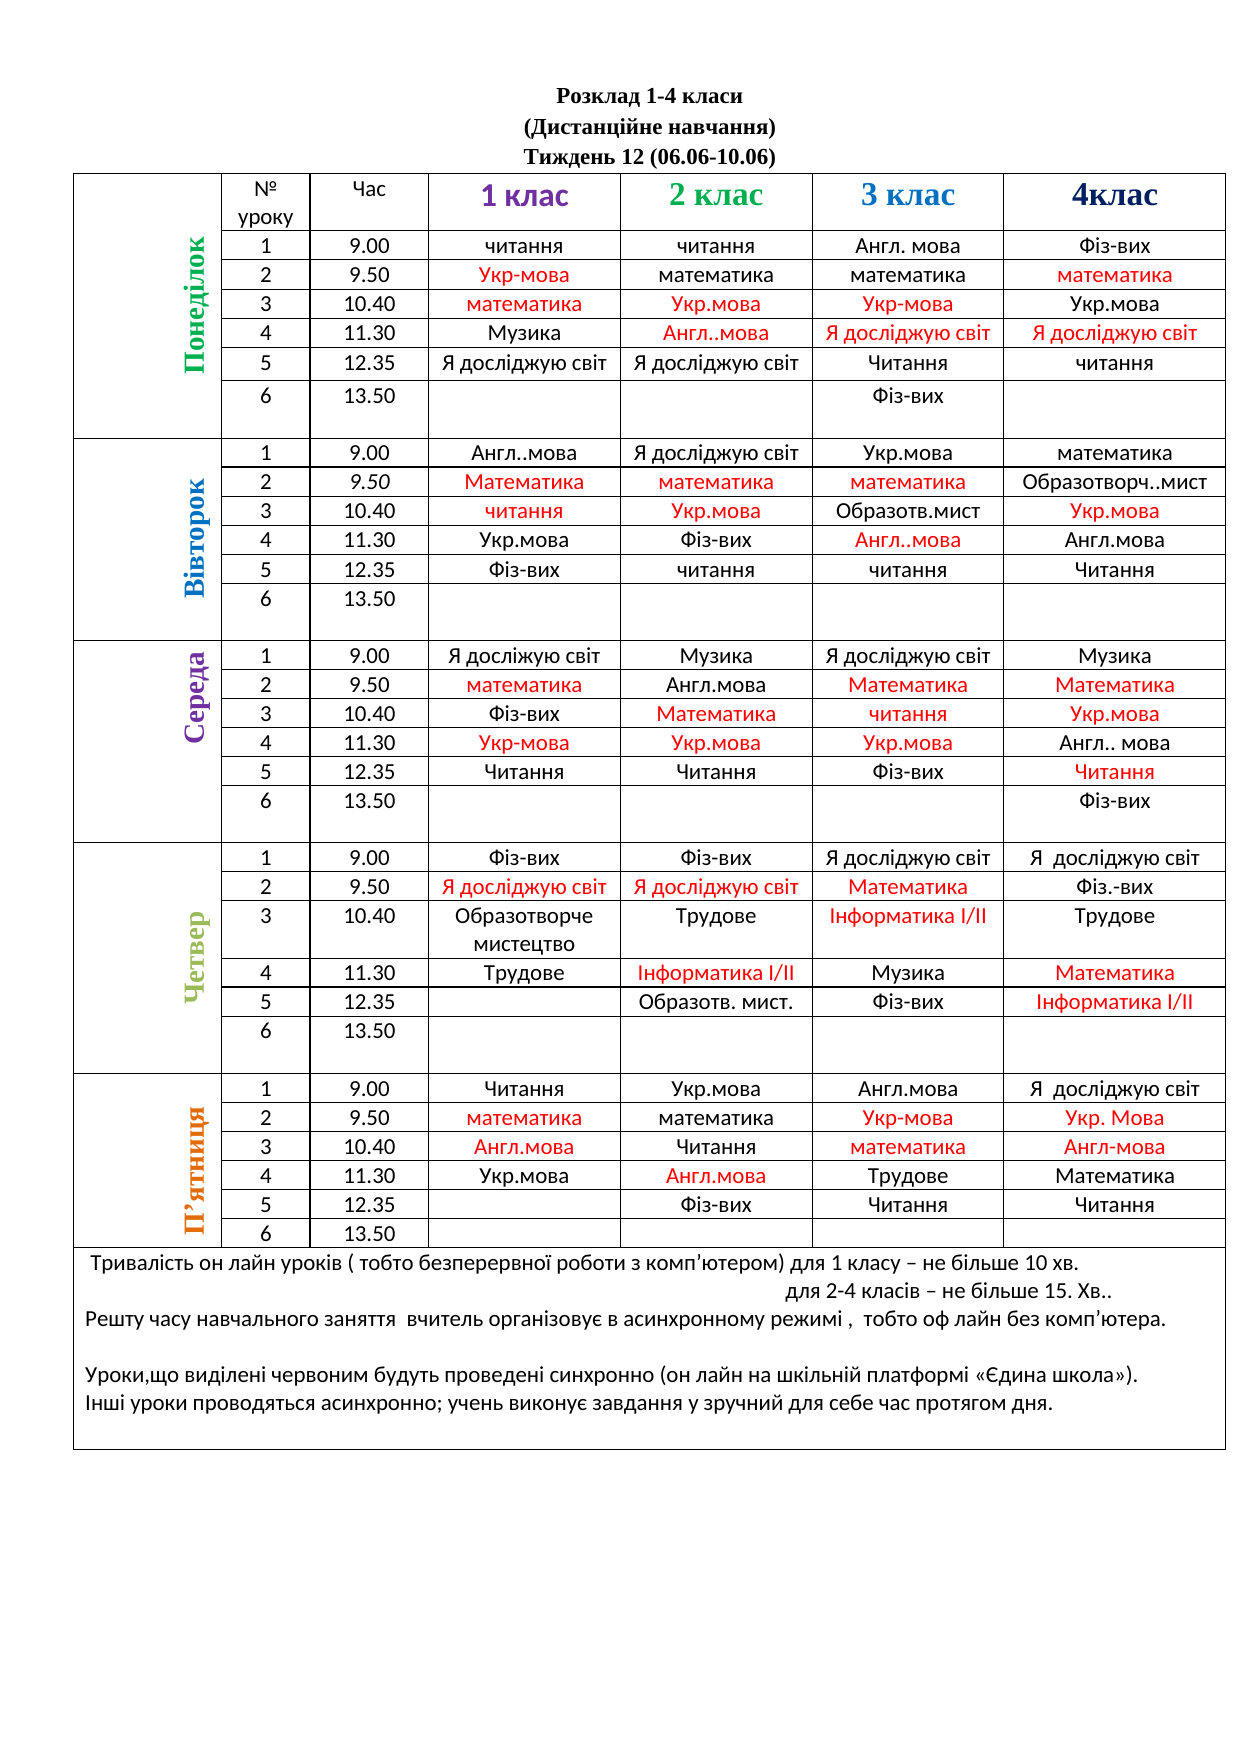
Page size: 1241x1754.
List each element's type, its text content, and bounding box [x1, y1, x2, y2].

table_cell 4 [222, 526, 309, 554]
text Розклад 1-4 класи [148, 83, 1152, 109]
table_cell Тривалість он лайн уроків ( тобто безперервної роботи з комп’ютером) для 1 класу – не більше 10 хв. для 2-4 класів – не більше 15. Хв.. Решту часу навчального заняття вчитель організовує в асинхронному режимі , тобто оф лайн без комп’ютера. Уроки,що виділені червоним будуть проведені синхронно (он лайн на шкільній платформі «Єдина школа»). Інші уроки проводяться асинхронно; учень виконує завдання у зручний для себе час протягом дня. [74, 1248, 1225, 1449]
table_cell Укр.мова [621, 497, 812, 524]
table_cell 2 [222, 260, 309, 288]
table_cell Англ.мова [429, 1132, 620, 1160]
table_cell [621, 381, 812, 437]
table_cell 6 [222, 1017, 309, 1073]
table_cell Англ-мова [1004, 1132, 1225, 1160]
table_cell читання [429, 497, 620, 524]
table_cell читання [621, 231, 812, 259]
table_cell математика [1004, 439, 1225, 466]
table_header 4клас [1004, 174, 1225, 230]
table_cell Фіз-вих [621, 526, 812, 554]
table_cell 11.30 [311, 1161, 428, 1189]
table_cell [813, 1017, 1003, 1073]
table_cell Математика [1004, 959, 1225, 986]
table_cell Фіз-вих [1004, 786, 1225, 842]
table_cell Читання [429, 1074, 620, 1102]
table_cell Образотворч..мист [1004, 468, 1225, 496]
table_cell Фіз-вих [813, 988, 1003, 1016]
table_cell 9.00 [311, 843, 428, 871]
table_cell 5 [222, 1190, 309, 1218]
table_cell Я досліджую світ [1004, 1074, 1225, 1102]
table_cell Читання [1004, 555, 1225, 583]
table_cell [429, 584, 620, 640]
table_cell Я досліджую світ [621, 872, 812, 900]
table_cell 3 [222, 1132, 309, 1160]
table_cell Я досліджую світ [1004, 843, 1225, 871]
table_cell Укр.мова [1004, 497, 1225, 524]
table_cell Інформатика І/ІІ [621, 959, 812, 986]
table_cell [621, 1017, 812, 1073]
table_cell 9.00 [311, 231, 428, 259]
table_cell 11.30 [311, 959, 428, 986]
table_cell 10.40 [311, 1132, 428, 1160]
table_cell Читання [813, 1190, 1003, 1218]
table_cell Я досліджую світ [621, 348, 812, 380]
table_cell Укр-мова [813, 290, 1003, 317]
table_cell Четвер [74, 843, 221, 1073]
table_cell Інформатика І/ІІ [813, 901, 1003, 957]
table_cell Укр-мова [429, 728, 620, 756]
table_cell [621, 584, 812, 640]
table_cell математика [813, 260, 1003, 288]
table_cell Математика [1004, 1161, 1225, 1189]
table_cell 13.50 [311, 1219, 428, 1247]
table_cell 11.30 [311, 526, 428, 554]
table_cell Англ.мова [621, 1161, 812, 1189]
table_cell 12.35 [311, 555, 428, 583]
table_cell Англ.. мова [1004, 728, 1225, 756]
table_cell математика [813, 1132, 1003, 1160]
table_cell Укр.мова [429, 526, 620, 554]
table_cell Укр-мова [813, 1103, 1003, 1131]
table_cell [1004, 1219, 1225, 1247]
table_cell 5 [222, 555, 309, 583]
table_cell Трудове [1004, 901, 1225, 957]
table_cell Укр.мова [1004, 699, 1225, 727]
table_cell Фіз-вих [429, 699, 620, 727]
table_cell П’ятниця [74, 1074, 221, 1247]
table_cell 4 [222, 1161, 309, 1189]
table_cell 2 [222, 468, 309, 496]
table_cell 12.35 [311, 1190, 428, 1218]
table_cell Читання [429, 757, 620, 785]
table_header 3 клас [813, 174, 1003, 230]
table_cell Англ..мова [813, 526, 1003, 554]
table_cell 1 [222, 1074, 309, 1102]
table_cell Укр. Мова [1004, 1103, 1225, 1131]
table_cell 6 [222, 381, 309, 437]
table_cell Математика [429, 468, 620, 496]
table_cell 6 [222, 786, 309, 842]
table_cell Математика [621, 699, 812, 727]
table_cell Фіз-вих [429, 843, 620, 871]
table_cell 10.40 [311, 497, 428, 524]
table_cell Англ.мова [621, 670, 812, 698]
table_cell Англ.мова [1004, 526, 1225, 554]
table_cell 10.40 [311, 901, 428, 957]
table_cell математика [429, 290, 620, 317]
table_cell [1004, 381, 1225, 437]
table_cell Математика [1004, 670, 1225, 698]
table_cell 3 [222, 901, 309, 957]
table_cell читання [621, 555, 812, 583]
table_cell 12.35 [311, 348, 428, 380]
table_cell 9.50 [311, 872, 428, 900]
table_header 1 клас [429, 174, 620, 230]
table_cell Фіз.-вих [1004, 872, 1225, 900]
text (Дистанційне навчання) [148, 113, 1152, 139]
table_cell 9.50 [311, 468, 428, 496]
table_cell 10.40 [311, 290, 428, 317]
table_header 2 клас [621, 174, 812, 230]
table_cell 1 [222, 439, 309, 466]
table_cell [1004, 1017, 1225, 1073]
table_cell читання [1004, 348, 1225, 380]
table_cell 5 [222, 348, 309, 380]
table_cell Я досліджую світ [1004, 319, 1225, 347]
table_cell Укр.мова [621, 290, 812, 317]
table_cell Я досліджую світ [429, 348, 620, 380]
table_cell 11.30 [311, 728, 428, 756]
table_cell 9.00 [311, 439, 428, 466]
table_cell [813, 1219, 1003, 1247]
table_header Час [311, 174, 428, 230]
table_cell Укр.мова [813, 439, 1003, 466]
table_cell Образотворче мистецтво [429, 901, 620, 957]
table_cell 9.50 [311, 1103, 428, 1131]
table_cell Музика [813, 959, 1003, 986]
table_cell 2 [222, 872, 309, 900]
table_cell [429, 988, 620, 1016]
table_cell Музика [1004, 641, 1225, 669]
table_cell 13.50 [311, 1017, 428, 1073]
table_header № уроку [222, 174, 309, 230]
table_cell Укр-мова [429, 260, 620, 288]
table_cell Англ.мова [813, 1074, 1003, 1102]
table_cell 9.50 [311, 260, 428, 288]
table_cell математика [429, 670, 620, 698]
table_cell математика [813, 468, 1003, 496]
table_cell 10.40 [311, 699, 428, 727]
table_cell 13.50 [311, 381, 428, 437]
table_cell Фіз-вих [813, 757, 1003, 785]
table_cell Укр.мова [621, 1074, 812, 1102]
table_cell 1 [222, 231, 309, 259]
table_cell 9.00 [311, 1074, 428, 1102]
table_cell 4 [222, 959, 309, 986]
table_cell Фіз-вих [621, 843, 812, 871]
table_cell Фіз-вих [1004, 231, 1225, 259]
table_cell [429, 1219, 620, 1247]
table_cell Укр.мова [621, 728, 812, 756]
table_cell 13.50 [311, 584, 428, 640]
table_cell 2 [222, 1103, 309, 1131]
table_cell [621, 1219, 812, 1247]
table_cell 12.35 [311, 988, 428, 1016]
table_cell 12.35 [311, 757, 428, 785]
table_cell Англ..мова [429, 439, 620, 466]
table_cell математика [621, 468, 812, 496]
table_cell [429, 1017, 620, 1073]
table_cell Укр.мова [429, 1161, 620, 1189]
table_cell 4 [222, 319, 309, 347]
text Тиждень 12 (06.06-10.06) [148, 143, 1152, 169]
table_cell 13.50 [311, 786, 428, 842]
table_cell [813, 584, 1003, 640]
table_cell читання [429, 231, 620, 259]
table_cell математика [621, 260, 812, 288]
table_header Понеділок [74, 174, 221, 437]
table_cell 1 [222, 843, 309, 871]
table_cell Укр.мова [813, 728, 1003, 756]
table_cell Математика [813, 670, 1003, 698]
table_cell Я досліджую світ [429, 872, 620, 900]
table_cell 3 [222, 699, 309, 727]
table_cell [429, 786, 620, 842]
table_cell Я досліджую світ [813, 843, 1003, 871]
table_cell Англ..мова [621, 319, 812, 347]
table_cell 6 [222, 584, 309, 640]
table_cell Фіз-вих [813, 381, 1003, 437]
table_cell 5 [222, 757, 309, 785]
table_cell Я досліжую світ [429, 641, 620, 669]
table_cell 4 [222, 728, 309, 756]
table_cell Я досліджую світ [813, 319, 1003, 347]
table_cell читання [813, 699, 1003, 727]
table_cell 2 [222, 670, 309, 698]
table_cell 9.50 [311, 670, 428, 698]
table_cell 1 [222, 641, 309, 669]
table_cell 3 [222, 290, 309, 317]
table_cell 11.30 [311, 319, 428, 347]
table_cell 3 [222, 497, 309, 524]
table_cell Трудове [429, 959, 620, 986]
table_cell Фіз-вих [429, 555, 620, 583]
table_cell 6 [222, 1219, 309, 1247]
table_cell [621, 786, 812, 842]
table_cell Англ. мова [813, 231, 1003, 259]
table_cell Середа [74, 641, 221, 842]
table_cell Музика [621, 641, 812, 669]
table_cell читання [813, 555, 1003, 583]
table_cell Я досліджую світ [813, 641, 1003, 669]
table_cell Музика [429, 319, 620, 347]
table_cell Трудове [621, 901, 812, 957]
table_cell Я досліджую світ [621, 439, 812, 466]
table_cell Фіз-вих [621, 1190, 812, 1218]
table_cell Образотв.мист [813, 497, 1003, 524]
table_cell [1004, 584, 1225, 640]
table_cell Укр.мова [1004, 290, 1225, 317]
table_cell 5 [222, 988, 309, 1016]
table_cell 9.00 [311, 641, 428, 669]
table_cell Читання [1004, 757, 1225, 785]
table_cell Читання [621, 1132, 812, 1160]
table_cell Трудове [813, 1161, 1003, 1189]
table_cell [429, 1190, 620, 1218]
table_cell Читання [813, 348, 1003, 380]
table_cell математика [429, 1103, 620, 1131]
table_cell Читання [1004, 1190, 1225, 1218]
table_cell Математика [813, 872, 1003, 900]
table_cell математика [1004, 260, 1225, 288]
table_cell Інформатика І/ІІ [1004, 988, 1225, 1016]
table_cell Читання [621, 757, 812, 785]
table_cell Образотв. мист. [621, 988, 812, 1016]
table_cell математика [621, 1103, 812, 1131]
table_cell [813, 786, 1003, 842]
table_cell Вівторок [74, 439, 221, 640]
table_cell [429, 381, 620, 437]
